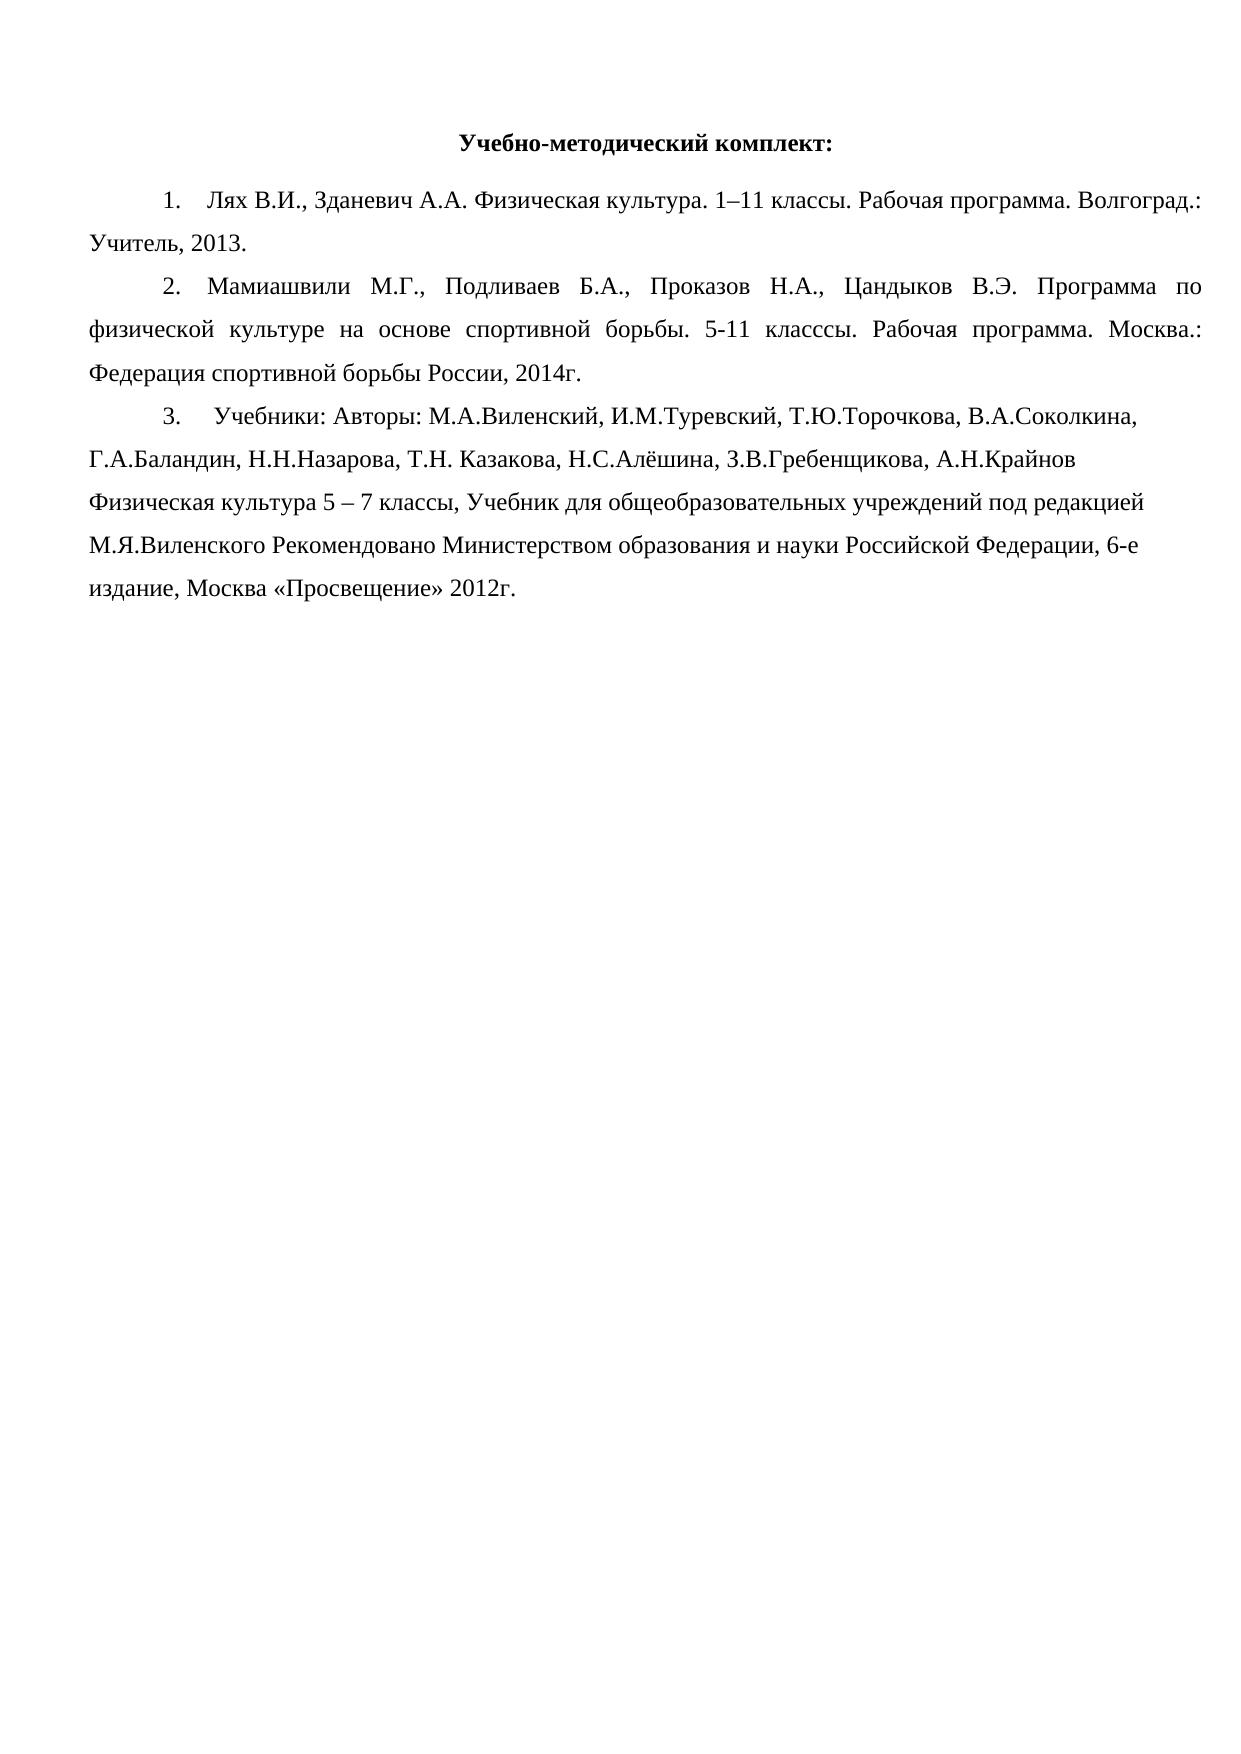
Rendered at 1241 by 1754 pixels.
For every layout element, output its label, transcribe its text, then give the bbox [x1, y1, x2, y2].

list Учебники: Авторы: М.А.Виленский, И.М.Туревский, Т.Ю.Торочкова, В.А.Соколкина, Г.А.Баландин, Н.Н.Назарова, Т.Н. Казакова, Н.С.Алёшина, З.В.Гребенщикова, А.Н.Крайнов Физическая культура 5 – 7 классы, Учебник для общеобразовательных учреждений под редакцией М.Я.Виленского Рекомендовано Министерством образования и науки Российской Федерации, 6-е издание, Москва «Просвещение» 2012г. [89, 401, 1203, 602]
list Мамиашвили М.Г., Подливаев Б.А., Проказов Н.А., Цандыков В.Э. Программа по физической культуре на основе спортивной борьбы. 5-11 класссы. Рабочая программа. Москва.: Федерация спортивной борьбы России, 2014г. [89, 271, 1203, 386]
list Учебно-методический комплект: [89, 128, 1203, 156]
list Лях В.И., Зданевич А.А. Физическая культура. 1–11 классы. Рабочая программа. Волгоград.: Учитель, 2013. [89, 185, 1203, 257]
